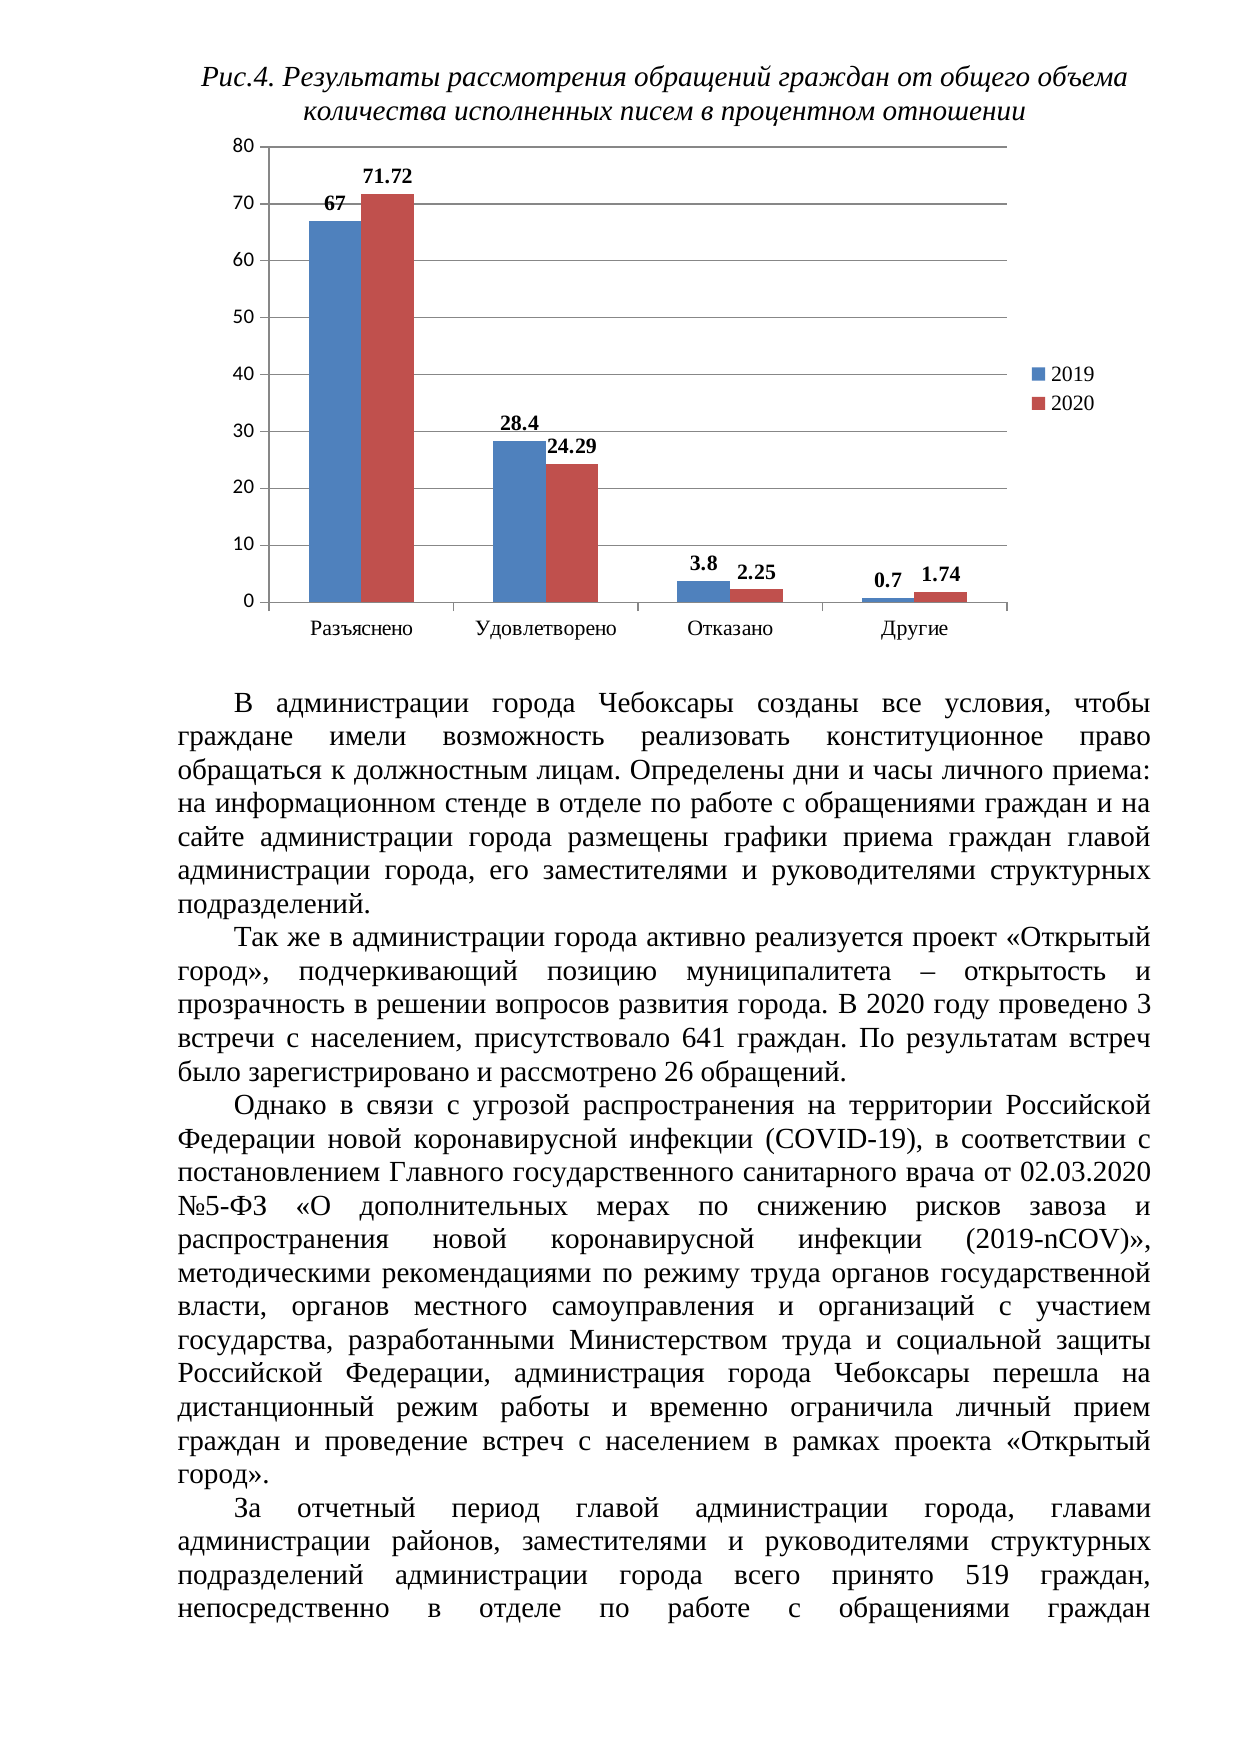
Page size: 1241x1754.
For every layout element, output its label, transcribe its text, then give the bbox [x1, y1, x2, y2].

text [177, 1490, 1152, 1624]
text Рис.4. Результаты рассмотрения обращений граждан от общего объема количества исполненных писем в процентном отношении [177, 59, 1152, 126]
text Однако в связи с угрозой распространения на территории Российской Федерации новой коронавирусной инфекции (COVID-19), в соответствии с постановлением Главного государственного санитарного врача от 02.03.2020 №5-ФЗ «О дополнительных мерах по снижению рисков завоза и распространения новой коронавирусной инфекции (2019-nCOV)», методическими рекомендациями по режиму труда органов государственной власти, органов местного самоуправления и организаций с участием государства, разработанными Министерством труда и социальной защиты Российской Федерации, администрация города Чебоксары перешла на дистанционный режим работы и временно ограничила личный прием граждан и проведение встреч с населением в рамках проекта «Открытый город». [177, 1087, 1152, 1490]
text В администрации города Чебоксары созданы все условия, чтобы граждане имели возможность реализовать конституционное право обращаться к должностным лицам. Определены дни и часы личного приема: на информационном стенде в отделе по работе с обращениями граждан и на сайте администрации города размещены графики приема граждан главой администрации города, его заместителями и руководителями структурных подразделений. [177, 685, 1152, 919]
text Так же в администрации города активно реализуется проект «Открытый город», подчеркивающий позицию муниципалитета – открытость и прозрачность в решении вопросов развития города. В 2020 году проведено 3 встречи с населением, присутствовало 641 граждан. По результатам встреч было зарегистрировано и рассмотрено 26 обращений. [177, 919, 1152, 1087]
